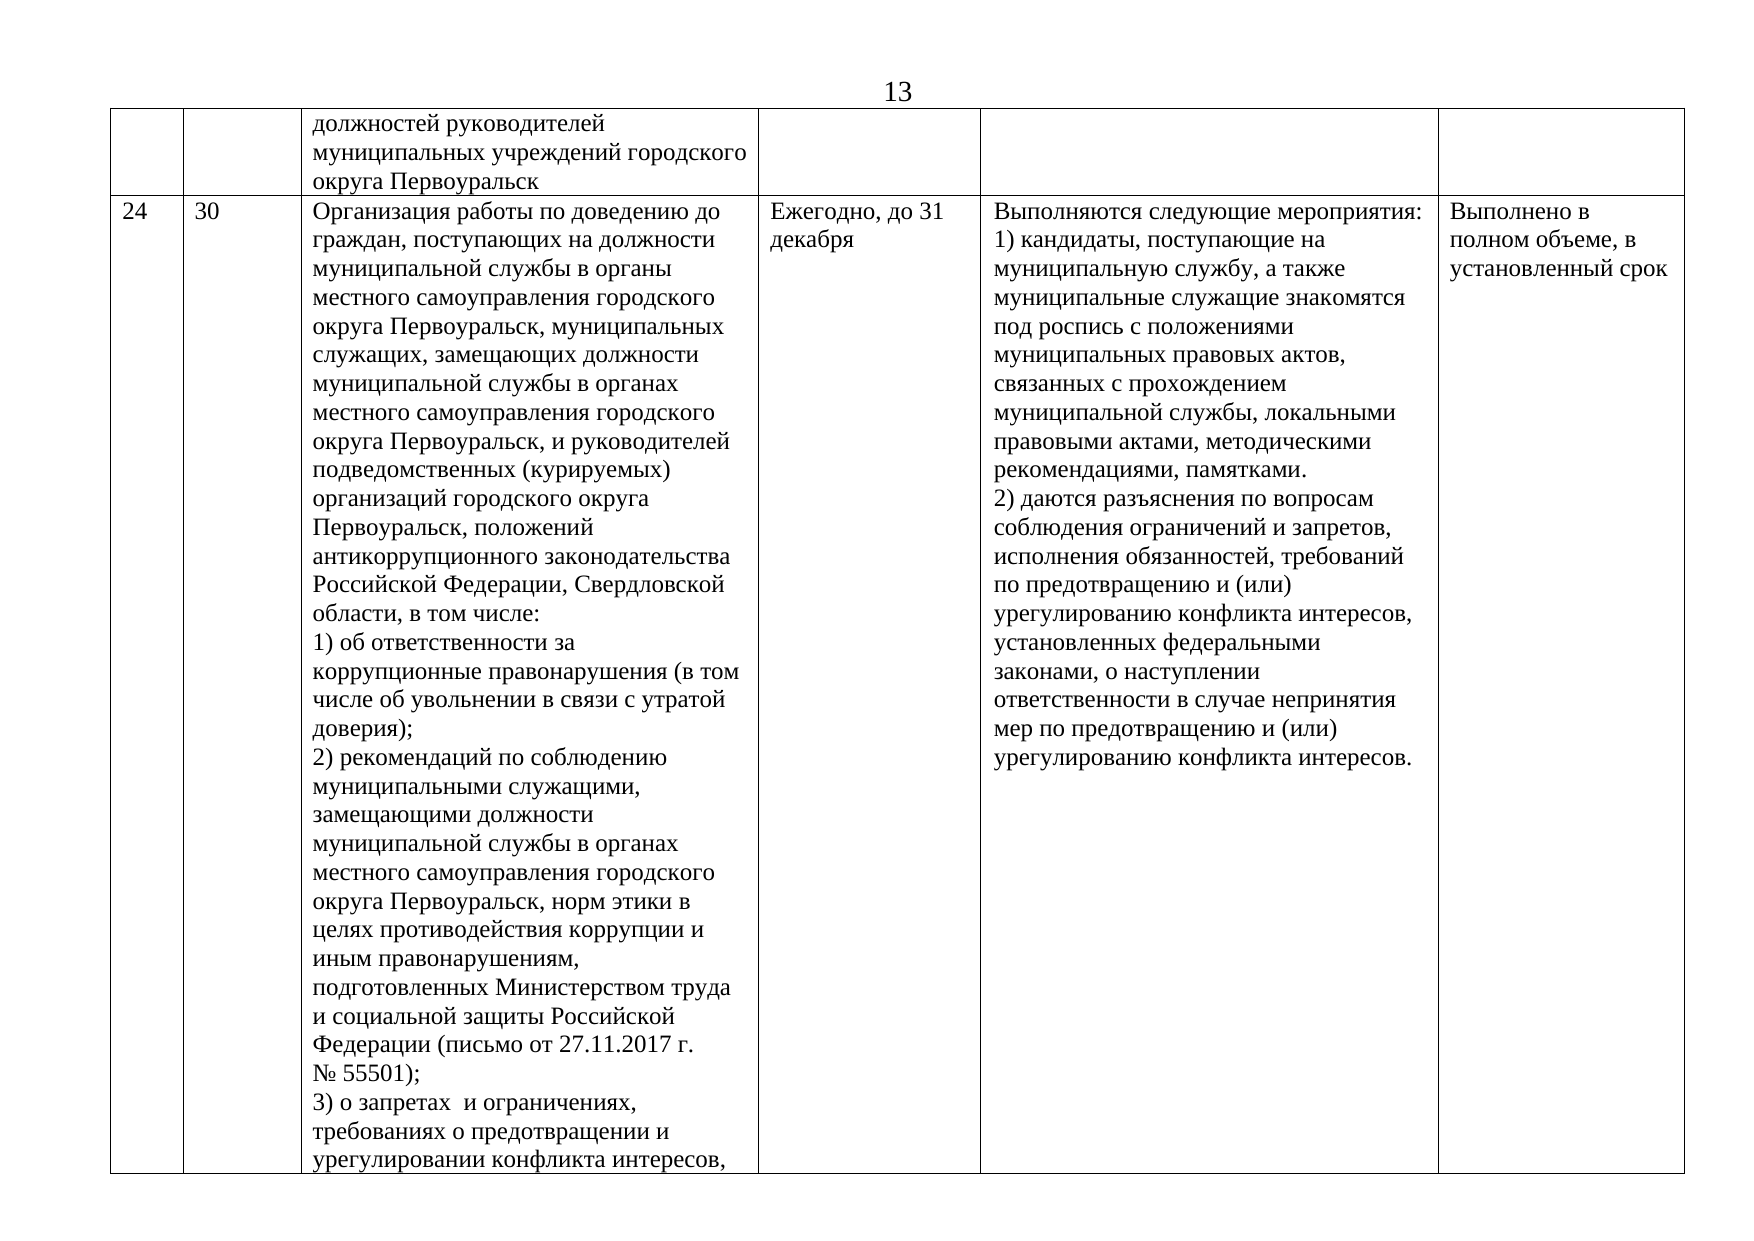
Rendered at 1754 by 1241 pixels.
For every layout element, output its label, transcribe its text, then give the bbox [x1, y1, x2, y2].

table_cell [302, 109, 758, 195]
table_cell 30 [184, 196, 301, 1173]
table_cell 29 [184, 109, 301, 195]
table_cell 23 [111, 109, 183, 195]
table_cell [1439, 109, 1684, 195]
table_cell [1439, 196, 1684, 1173]
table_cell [759, 196, 980, 1173]
table_cell 24 [111, 196, 183, 1173]
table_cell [759, 109, 980, 195]
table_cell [302, 196, 758, 1173]
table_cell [981, 109, 1438, 195]
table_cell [981, 196, 1438, 1173]
